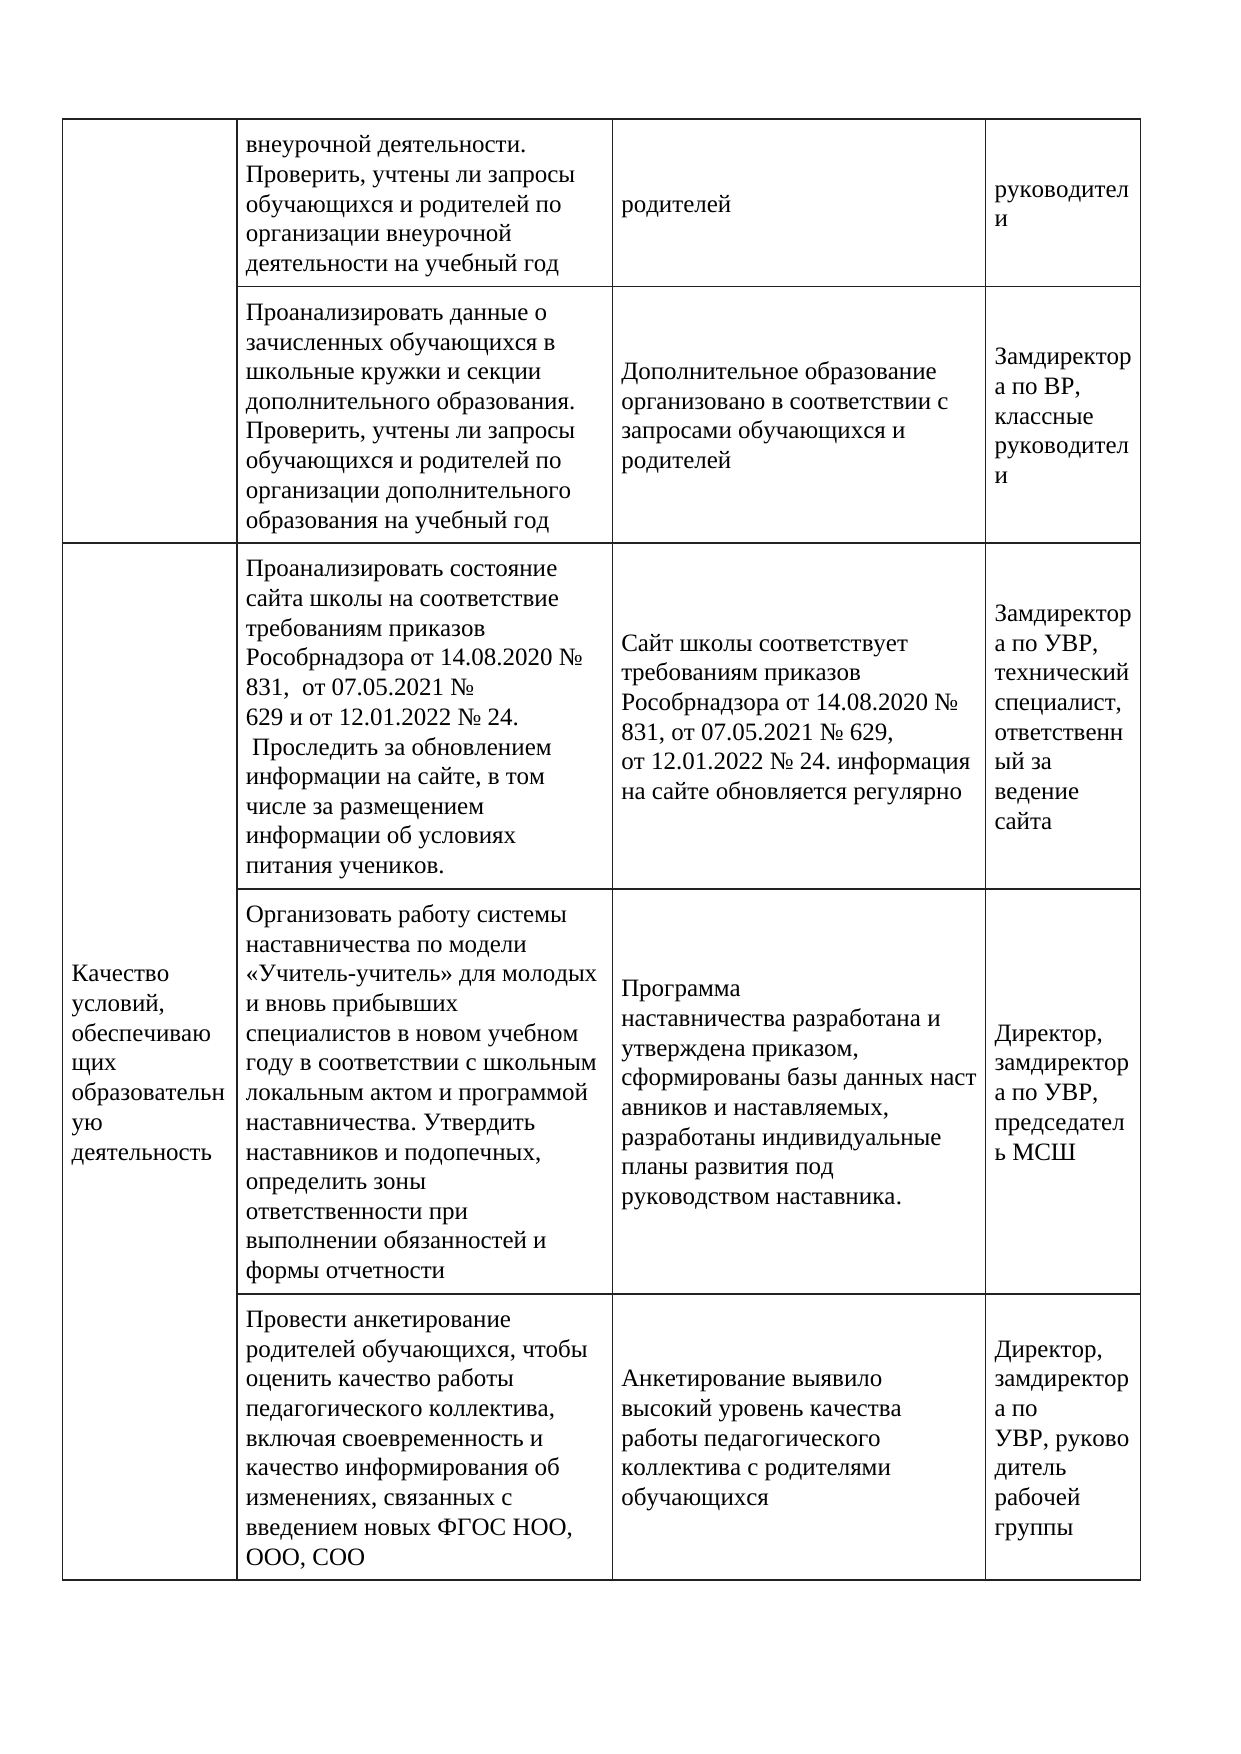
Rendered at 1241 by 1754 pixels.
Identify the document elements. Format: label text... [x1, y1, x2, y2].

table_cell Организовать работу системы наставничества по модели «Учитель-учитель» для молодых и вновь прибывших специалистов в новом учебном году в соответствии с школьным локальным актом и программой наставничества. Утвердить наставников и подопечных, определить зоны ответственности при выполнении обязанностей и формы отчетности [238, 890, 612, 1293]
table_cell Провести анкетирование родителей обучающихся, чтобы оценить качество работы педагогического коллектива, включая своевременность и качество информирования об изменениях, связанных с введением новых ФГОС НОО, ООО, СОО [238, 1295, 612, 1579]
table_cell Анкетирование выявило высокий уровень качества работы педагогического коллектива с родителями обучающихся [613, 1295, 985, 1579]
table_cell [238, 120, 612, 286]
table_cell Дополнительное образование организовано в соответствии с запросами обучающихся и родителей [613, 287, 985, 542]
table_cell Проанализировать состояние сайта школы на соответствие требованиям приказов Рособрнадзора от 14.08.2020 № 831, от 07.05.2021 № 629 и от 12.01.2022 № 24. Проследить за обновлением информации на сайте, в том числе за размещением информации об условиях питания учеников. [238, 544, 612, 888]
table_cell Директор, замдиректора по УВР, председатель МСШ [986, 890, 1140, 1293]
table_cell Замдиректора по ВР, классные руководители [986, 287, 1140, 542]
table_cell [986, 120, 1140, 286]
table_cell Сайт школы соответствует требованиям приказов Рособрнадзора от 14.08.2020 № 831, от 07.05.2021 № 629, от 12.01.2022 № 24. информация на сайте обновляется регулярно [613, 544, 985, 888]
table_cell Директор, замдиректора по УВР, руководитель рабочей группы [986, 1295, 1140, 1579]
table_cell Качество условий, обеспечивающих образовательную деятельность [63, 544, 236, 1579]
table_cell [613, 120, 985, 286]
table_cell Замдиректора по УВР, технический специалист, ответственный за ведение сайта [986, 544, 1140, 888]
table_cell Программа наставничества разработана и утверждена приказом, сформированы базы данных наставников и наставляемых, разработаны индивидуальные планы развития под руководством наставника. [613, 890, 985, 1293]
table_cell Проанализировать данные о зачисленных обучающихся в школьные кружки и секции дополнительного образования. Проверить, учтены ли запросы обучающихся и родителей по организации дополнительного образования на учебный год [238, 287, 612, 542]
